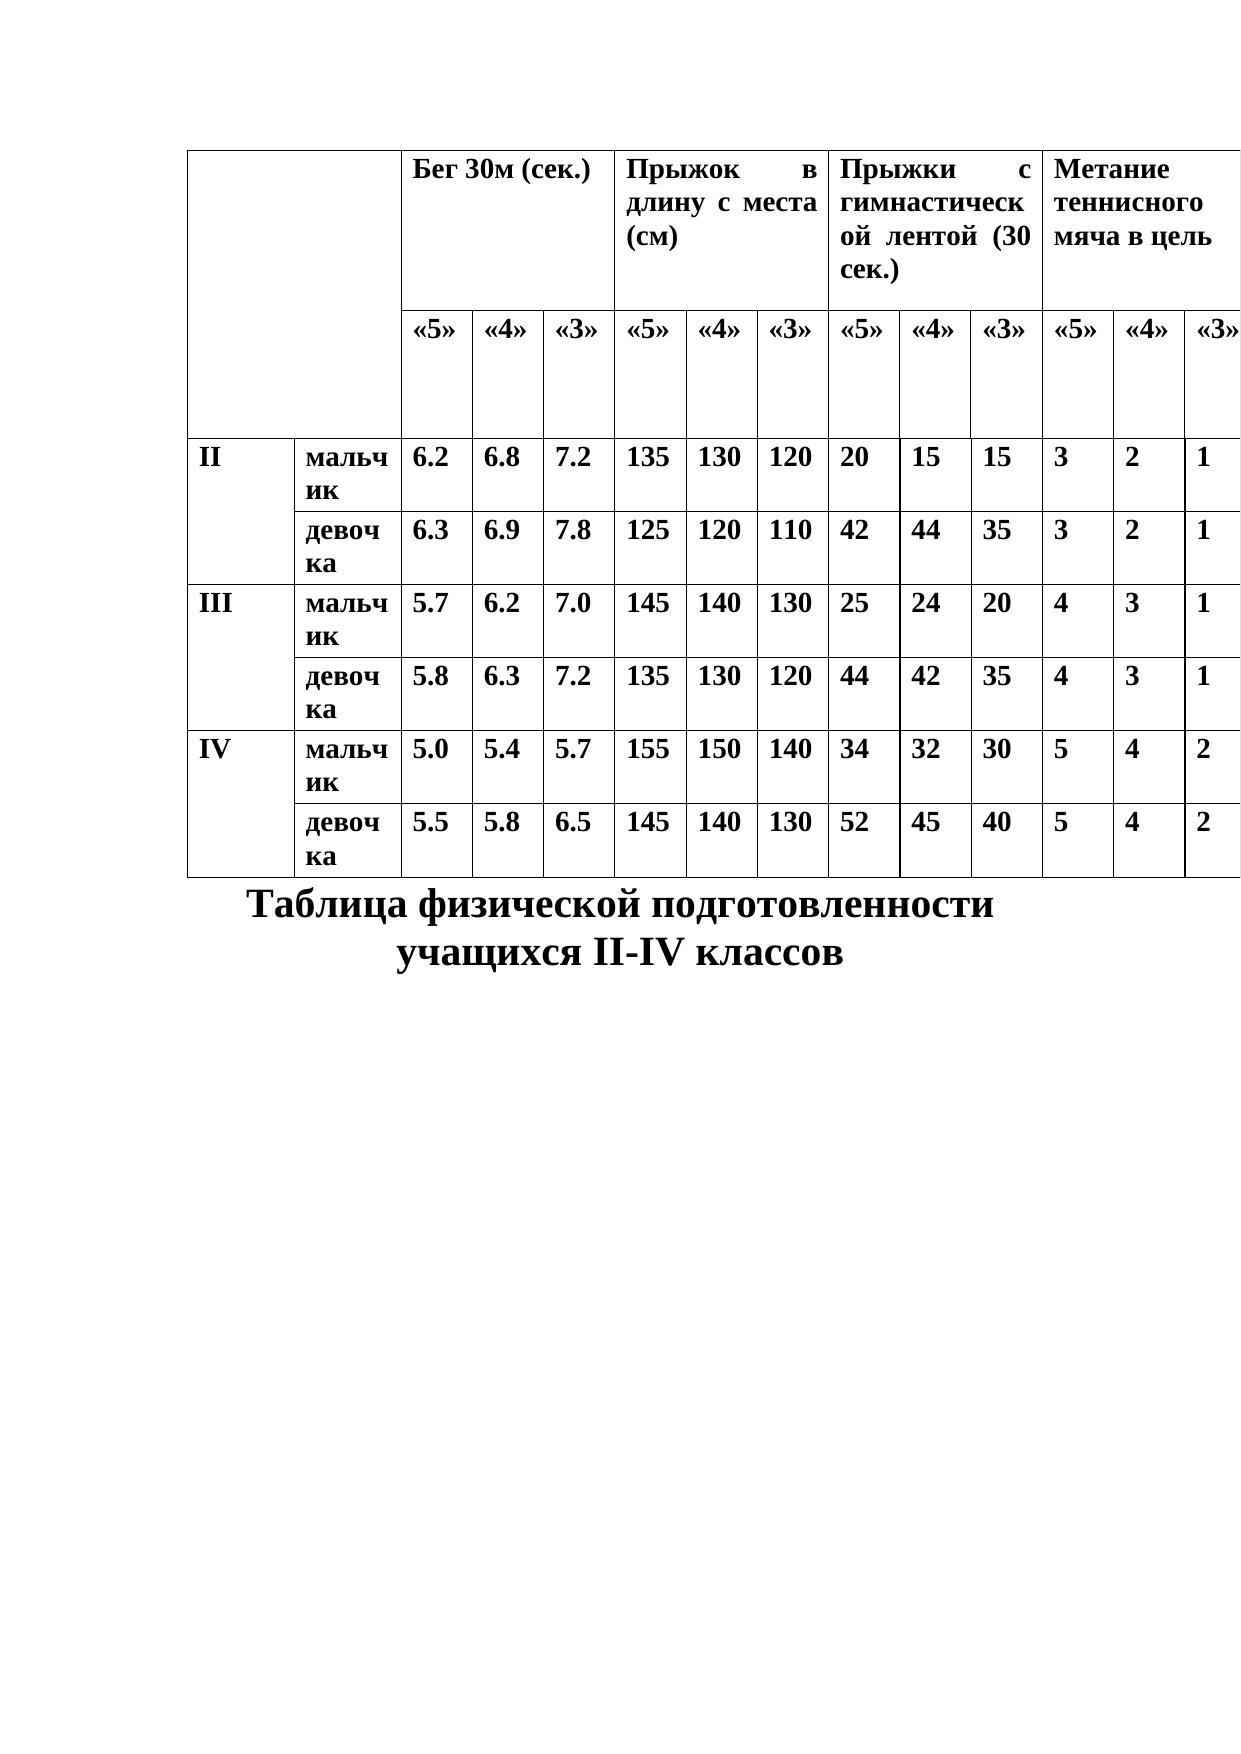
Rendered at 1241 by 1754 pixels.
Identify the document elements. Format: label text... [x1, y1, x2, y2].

table_cell 42 [829, 512, 899, 584]
table_cell 30 [972, 731, 1042, 803]
table_cell 5.7 [544, 731, 614, 803]
table_cell 6.3 [402, 512, 472, 584]
table_cell 32 [901, 731, 971, 803]
table_cell 145 [615, 585, 686, 657]
table_cell 52 [829, 804, 899, 877]
table_cell 2 [1114, 512, 1184, 584]
table_cell 130 [687, 658, 757, 730]
table_cell 1 [1186, 658, 1240, 730]
table_cell 130 [758, 585, 828, 657]
table_cell 15 [901, 439, 971, 511]
table_cell девочка [295, 512, 401, 584]
table_cell 34 [829, 731, 899, 803]
table_cell 3 [1043, 512, 1113, 584]
table_cell 120 [687, 512, 757, 584]
table_cell 7.2 [544, 439, 614, 511]
table_cell 35 [972, 512, 1042, 584]
table_cell III [188, 585, 294, 730]
table_cell 120 [758, 658, 828, 730]
table_cell 6.3 [473, 658, 543, 730]
table_cell 6.2 [402, 439, 472, 511]
table_cell «3» [758, 311, 828, 438]
table_cell «5» [615, 311, 686, 438]
table_cell мальчик [295, 731, 401, 803]
table_header Бег 30м (сек.) [402, 151, 614, 310]
table_cell «3» [544, 311, 614, 438]
table_cell «4» [687, 311, 757, 438]
table_cell 7.2 [544, 658, 614, 730]
table_cell 130 [687, 439, 757, 511]
table_cell 150 [687, 731, 757, 803]
table_cell «4» [473, 311, 543, 438]
table_cell 20 [829, 439, 899, 511]
table_cell 135 [615, 439, 686, 511]
table_cell 145 [615, 804, 686, 877]
table_cell 44 [829, 658, 899, 730]
table_cell 5.0 [402, 731, 472, 803]
table_cell 1 [1186, 585, 1240, 657]
table_cell 5 [1043, 804, 1113, 877]
table_cell 2 [1186, 804, 1240, 877]
table_cell 125 [615, 512, 686, 584]
table_cell 140 [687, 585, 757, 657]
table_cell 4 [1043, 658, 1113, 730]
table_cell 3 [1043, 439, 1113, 511]
table_cell 120 [758, 439, 828, 511]
table_cell 15 [972, 439, 1042, 511]
table_cell 3 [1114, 658, 1184, 730]
table_cell 5.7 [402, 585, 472, 657]
table_cell IV [188, 731, 294, 877]
table_cell 155 [615, 731, 686, 803]
table_header [188, 151, 401, 438]
table_cell мальчик [295, 439, 401, 511]
table_cell 6.8 [473, 439, 543, 511]
table_cell девочка [295, 804, 401, 877]
table_cell 3 [1114, 585, 1184, 657]
table_cell 25 [829, 585, 899, 657]
table_cell 6.5 [544, 804, 614, 877]
table_cell «5» [402, 311, 472, 438]
table_cell 4 [1114, 804, 1184, 877]
table_cell 140 [758, 731, 828, 803]
table_header Прыжки с гимнастической лентой (30 сек.) [829, 151, 1042, 310]
table_cell 20 [972, 585, 1042, 657]
table_cell девочка [295, 658, 401, 730]
table_cell 1 [1186, 439, 1240, 511]
table_cell II [188, 439, 294, 584]
table_cell «4» [900, 311, 970, 438]
table_cell 5.8 [402, 658, 472, 730]
table_cell 7.0 [544, 585, 614, 657]
table_cell мальчик [295, 585, 401, 657]
table_cell 4 [1043, 585, 1113, 657]
table_cell 135 [615, 658, 686, 730]
table_cell 44 [901, 512, 971, 584]
table_cell 24 [901, 585, 971, 657]
table_header Прыжок в длину с места (см) [615, 151, 828, 310]
table_cell 5.4 [473, 731, 543, 803]
table_cell «3» [1185, 311, 1240, 438]
table_cell 1 [1186, 512, 1240, 584]
table_cell 2 [1114, 439, 1184, 511]
table_cell 5 [1043, 731, 1113, 803]
table_cell 5.8 [473, 804, 543, 877]
table_cell «4» [1114, 311, 1184, 438]
table_cell 5.5 [402, 804, 472, 877]
table_cell 45 [901, 804, 971, 877]
table_cell 6.9 [473, 512, 543, 584]
table_cell 4 [1114, 731, 1184, 803]
table_cell «5» [829, 311, 899, 438]
table_cell 6.2 [473, 585, 543, 657]
table_cell 140 [687, 804, 757, 877]
table_cell 7.8 [544, 512, 614, 584]
table_cell 42 [901, 658, 971, 730]
table_cell «3» [971, 311, 1042, 438]
table_cell 35 [972, 658, 1042, 730]
table_cell «5» [1043, 311, 1113, 438]
table_cell 40 [972, 804, 1042, 877]
table_cell 110 [758, 512, 828, 584]
table_cell 2 [1186, 731, 1240, 803]
text Таблица физической подготовленности учащихся II-IV классов [187, 878, 1053, 974]
table_cell 130 [758, 804, 828, 877]
table_header Метание теннисного мяча в цель [1043, 151, 1240, 310]
